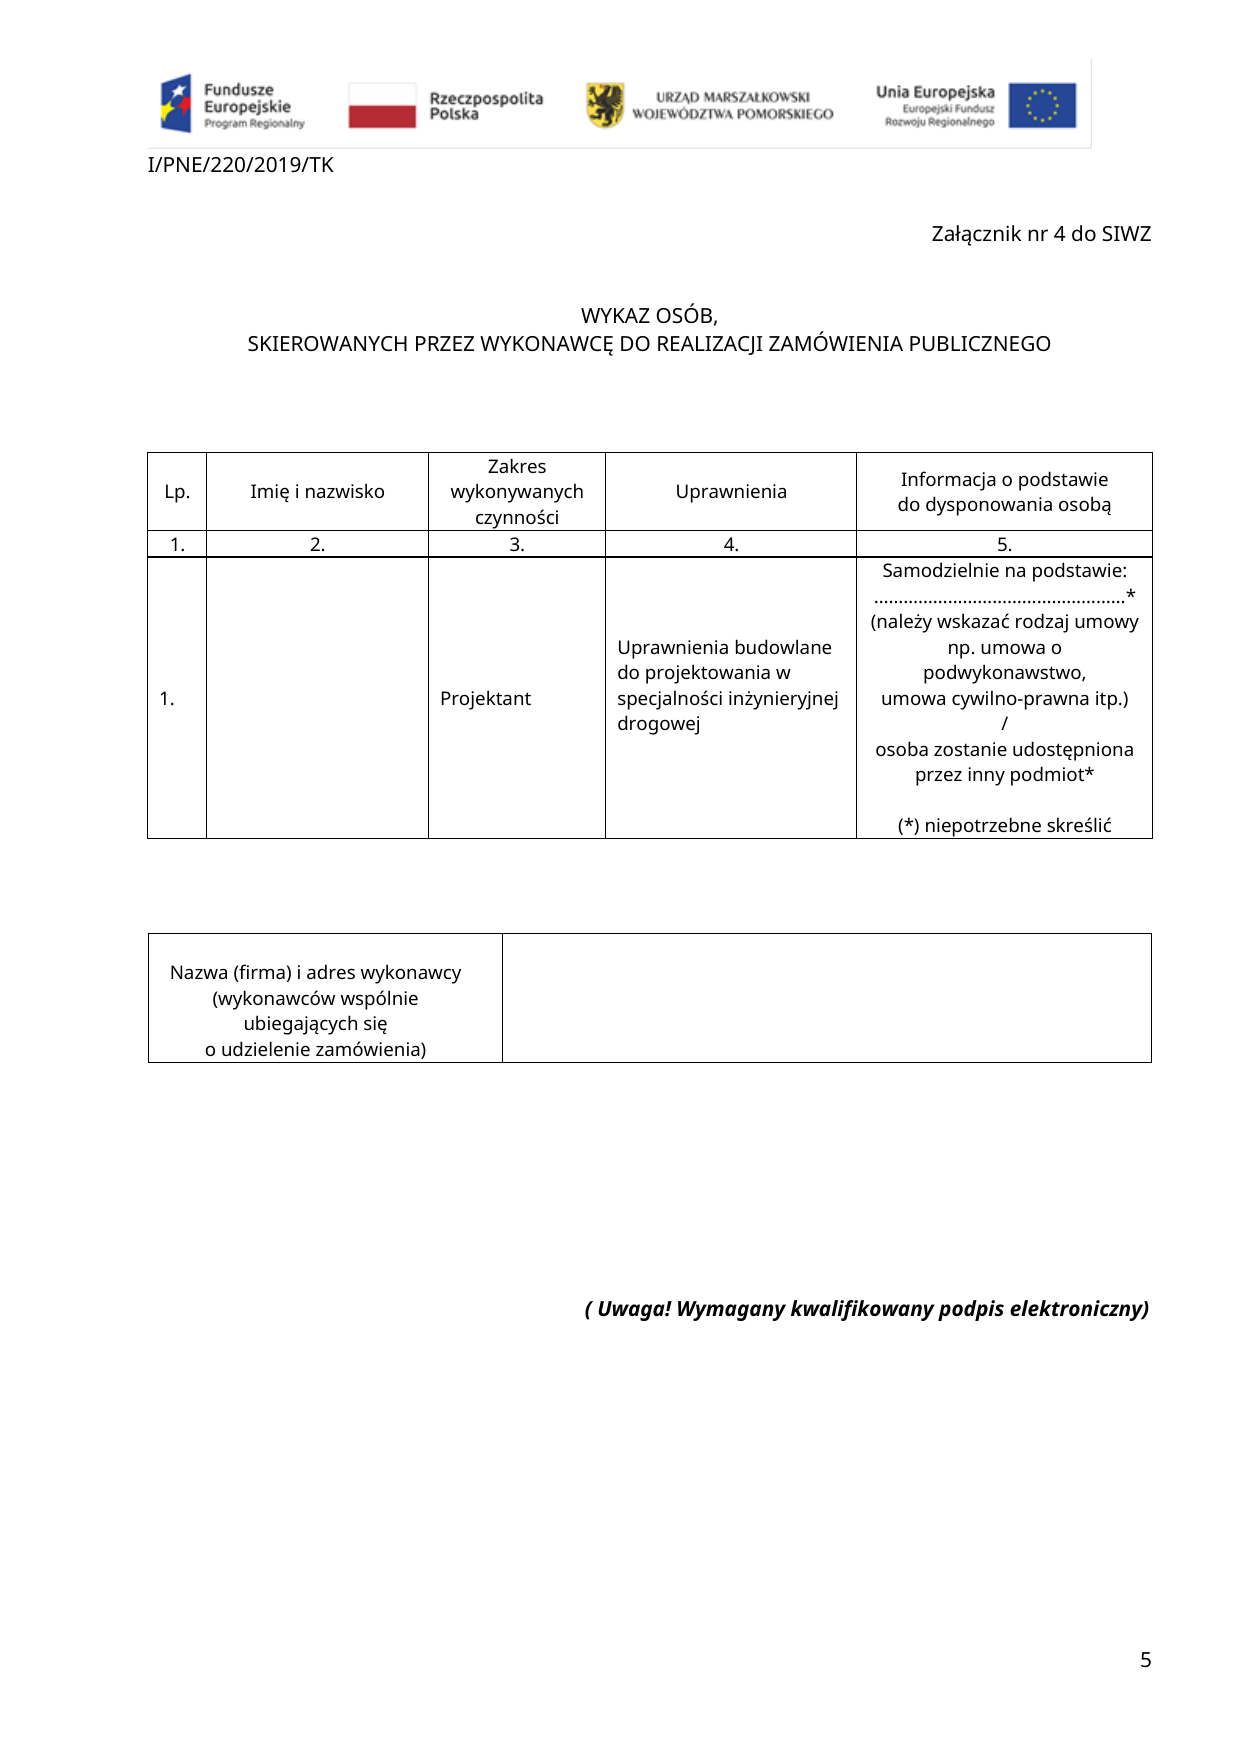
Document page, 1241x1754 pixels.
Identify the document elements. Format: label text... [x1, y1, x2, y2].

text ( Uwaga! Wymagany kwalifikowany podpis elektroniczny) [148, 1294, 1152, 1322]
table_cell Samodzielnie na podstawie: ……………………………………………* (należy wskazać rodzaj umowy np. umowa o podwykonawstwo, umowa cywilno-prawna itp.) / osoba zostanie udostępniona przez inny podmiot* (*) niepotrzebne skreślić [857, 558, 1152, 838]
table_header Lp. [148, 453, 206, 530]
table_cell 1. [148, 531, 206, 556]
table_cell 1. [148, 558, 206, 838]
table_cell 4. [606, 531, 856, 556]
table_header Imię i nazwisko [207, 453, 428, 530]
table_header Zakres wykonywanych czynności [429, 453, 605, 530]
table_cell [207, 558, 428, 838]
table_cell 2. [207, 531, 428, 556]
table_cell Uprawnienia budowlane do projektowania w specjalności inżynieryjnej drogowej [606, 558, 856, 838]
text Załącznik nr 4 do SIWZ [148, 219, 1152, 248]
table_header Informacja o podstawie do dysponowania osobą [857, 453, 1152, 530]
table_cell 3. [429, 531, 605, 556]
table_cell 5. [857, 531, 1152, 556]
table_header [503, 934, 1151, 1062]
table_header Uprawnienia [606, 453, 856, 530]
picture [147, 59, 1093, 150]
text WYKAZ OSÓB, SKIEROWANYCH PRZEZ WYKONAWCĘ DO REALIZACJI ZAMÓWIENIA PUBLICZNEGO [148, 301, 1152, 358]
table_header Nazwa (firma) i adres wykonawcy (wykonawców wspólnie ubiegających się o udzielenie zamówienia) [149, 934, 502, 1062]
table_cell Projektant [429, 558, 605, 838]
